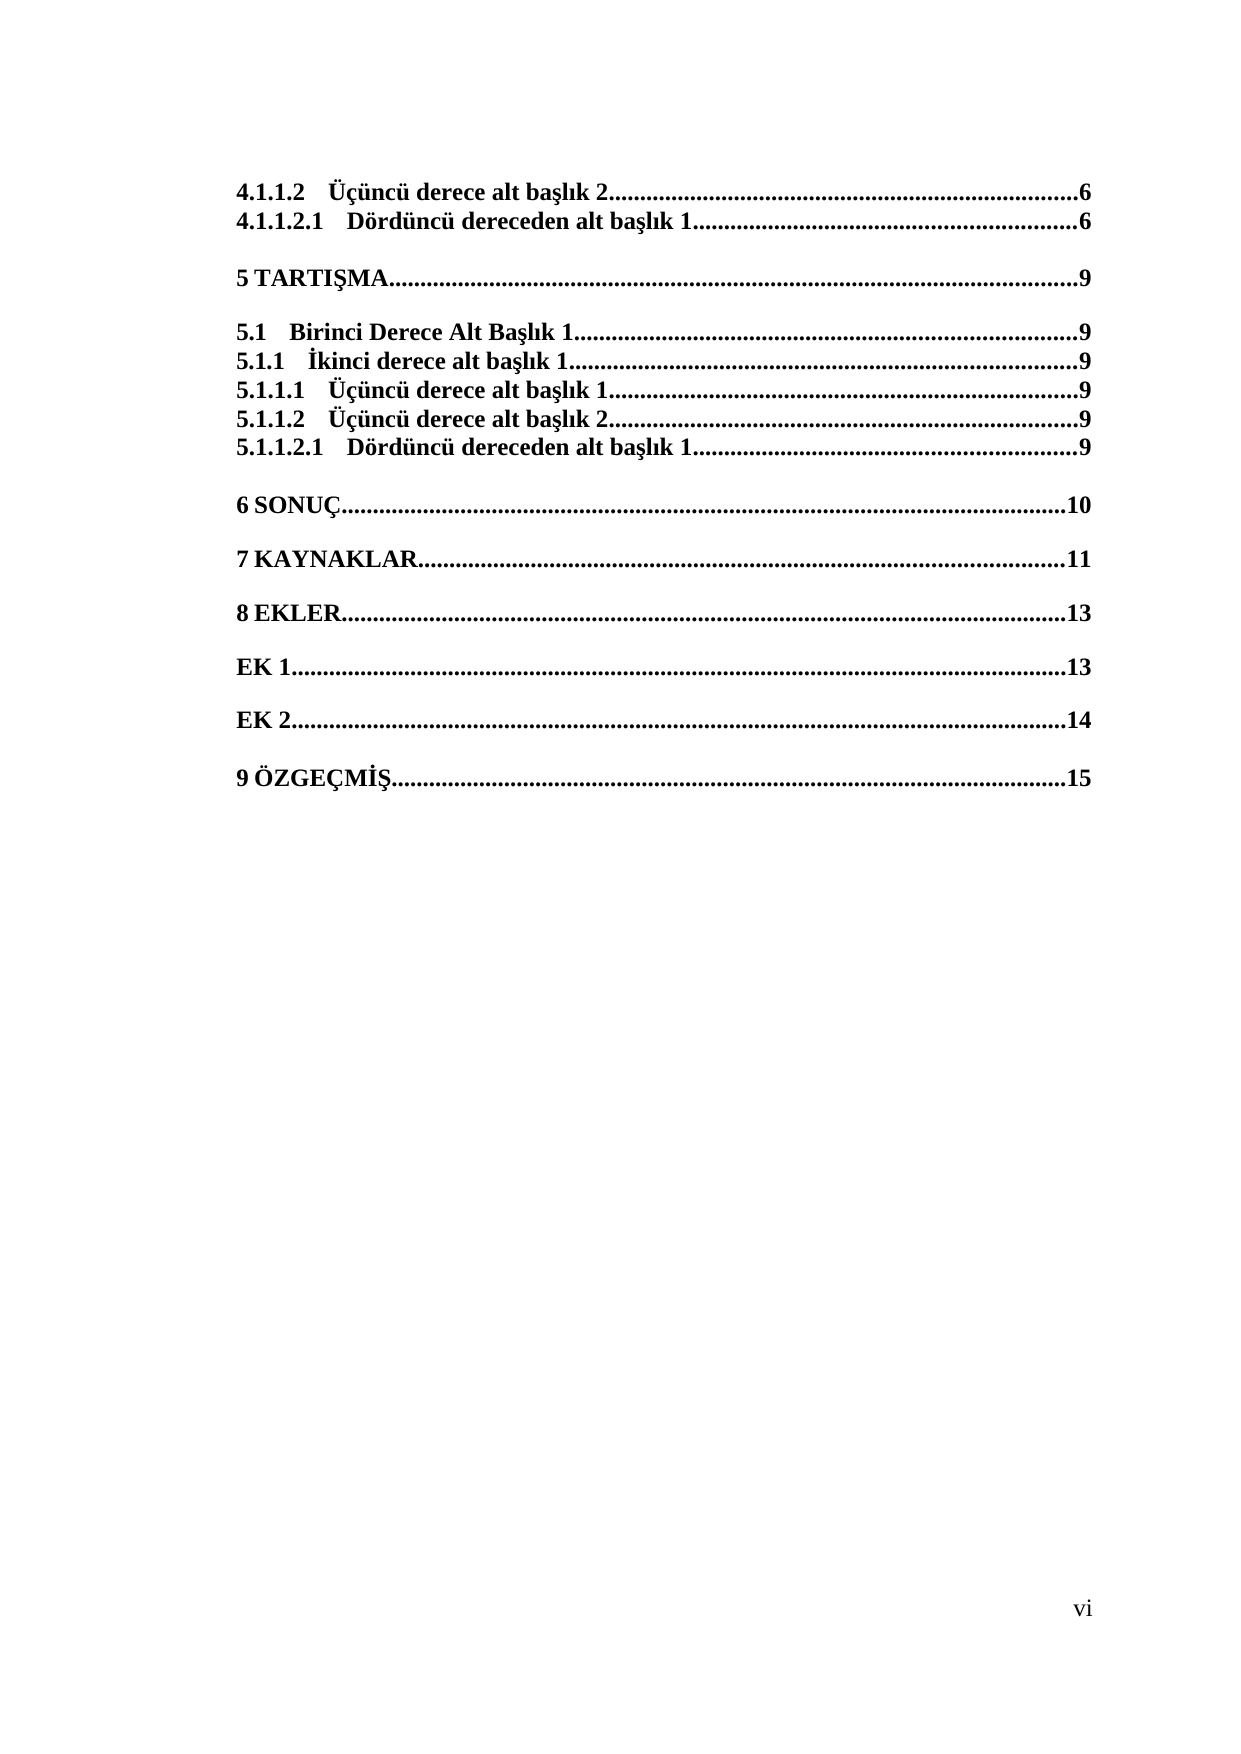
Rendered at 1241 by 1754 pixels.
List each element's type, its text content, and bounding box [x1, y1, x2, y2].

text 4.1.1.2 Üçüncü derece alt başlık 2 6 [236, 177, 1092, 206]
text EK 1 13 [236, 652, 1092, 680]
text 8 EKLER 13 [236, 598, 1092, 627]
text 4.1.1.2.1 Dördüncü dereceden alt başlık 1 6 [236, 206, 1092, 235]
text 9 ÖZGEÇMİŞ 15 [236, 734, 1092, 792]
text 5.1.1 İkinci derece alt başlık 1 9 [236, 346, 1092, 375]
text EK 2 14 [236, 705, 1092, 734]
text 5.1.1.2 Üçüncü derece alt başlık 2 9 [236, 404, 1092, 432]
text 6 SONUÇ 10 [236, 461, 1092, 519]
text 5.1.1.2.1 Dördüncü dereceden alt başlık 1 9 [236, 432, 1092, 461]
text 5.1.1.1 Üçüncü derece alt başlık 1 9 [236, 375, 1092, 404]
text 5.1 Birinci Derece Alt Başlık 1 9 [236, 317, 1092, 346]
text 7 KAYNAKLAR 11 [236, 544, 1092, 573]
text 5 TARTIŞMA 9 [236, 235, 1092, 292]
